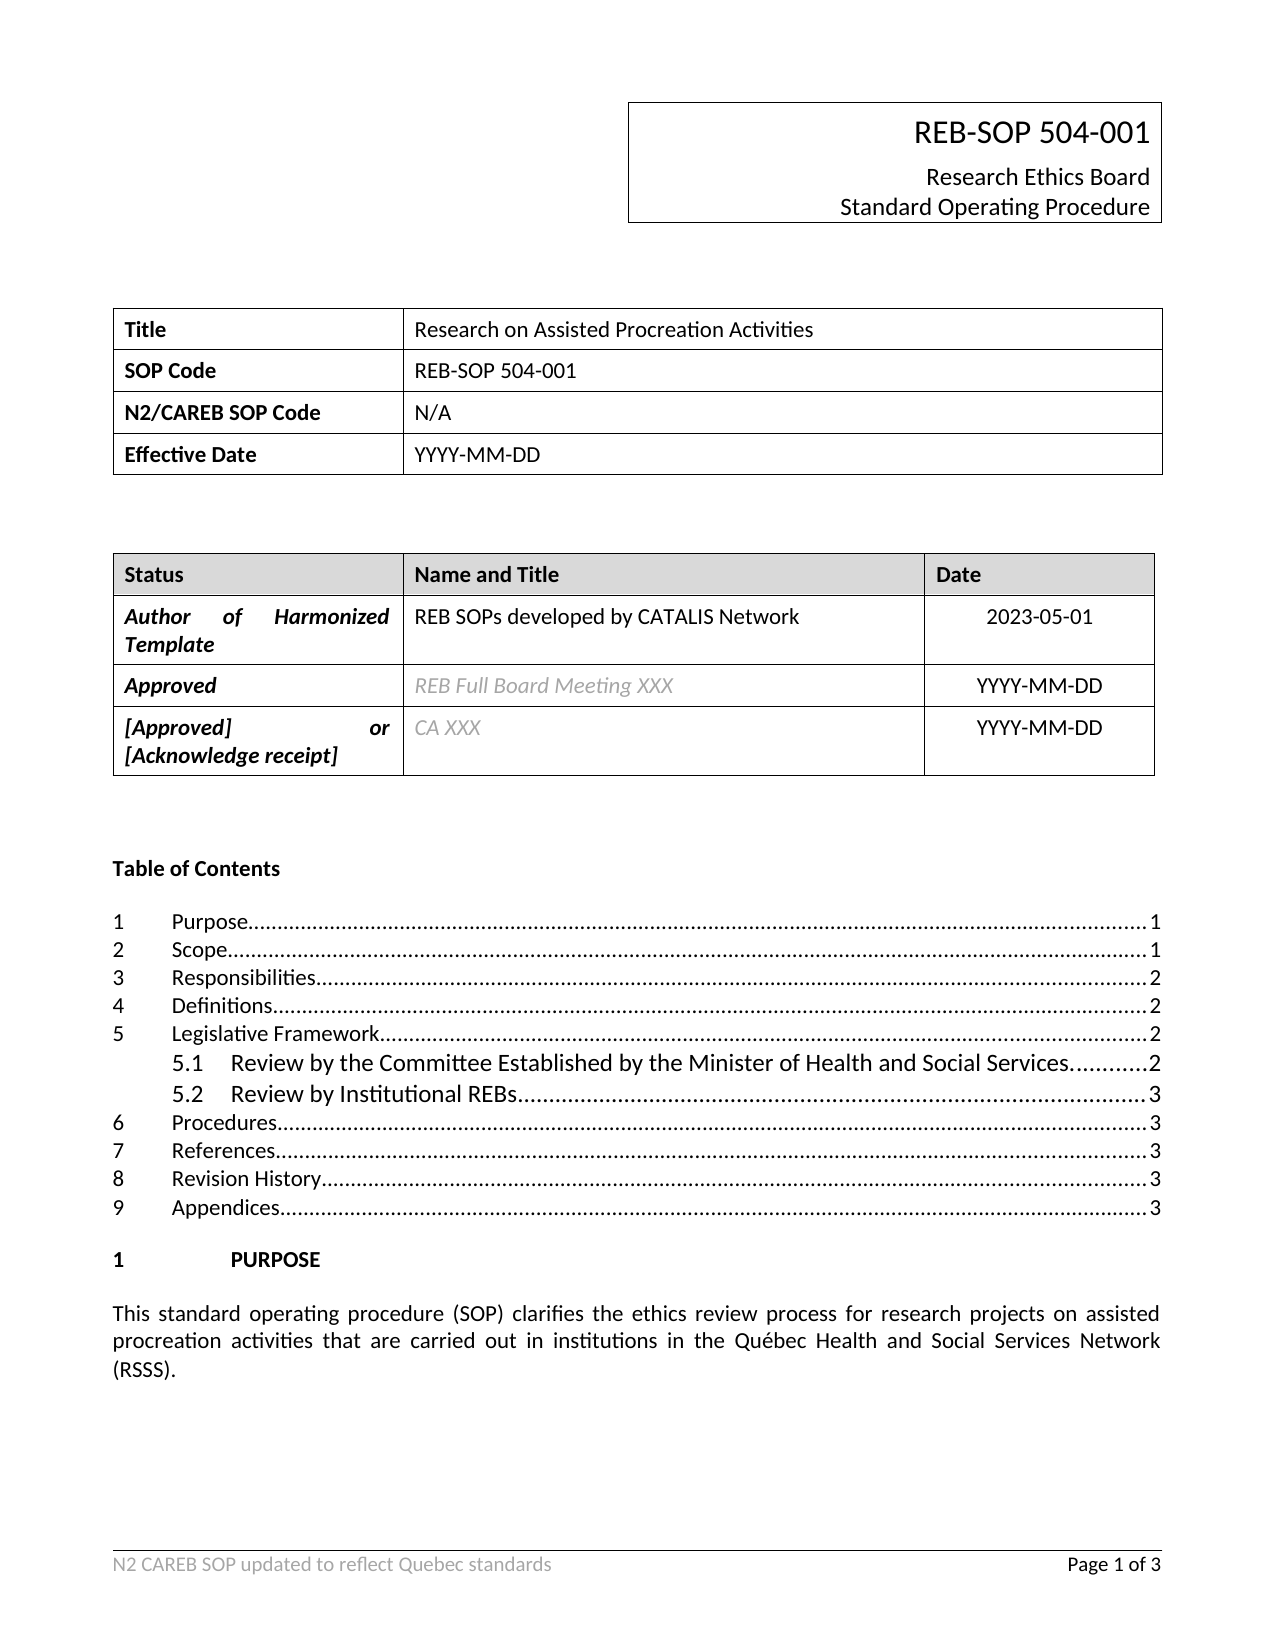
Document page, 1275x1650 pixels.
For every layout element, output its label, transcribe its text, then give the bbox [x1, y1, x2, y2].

table_header Name and Title [404, 554, 924, 594]
table_header Status [114, 554, 403, 594]
table_cell Approved [114, 665, 403, 706]
table_header Date [925, 554, 1154, 594]
table_cell REB SOPs developed by CATALIS Network [404, 596, 924, 664]
table_cell Author of Harmonized Template [114, 596, 403, 664]
table_cell REB Full Board Meeting XXX [404, 665, 924, 706]
text 9 Appendices 3 [112, 1193, 1162, 1221]
table_header Research on Assisted Procreation Activities [404, 309, 1162, 349]
text 5.2 Review by Institutional REBs 3 [172, 1078, 1162, 1108]
text 5 Legislative Framework 2 [112, 1019, 1162, 1047]
text 3 Responsibilities 2 [112, 963, 1162, 991]
text This standard operating procedure (SOP) clarifies the ethics review process for research projects on assisted procreation activities that are carried out in institutions in the Québec Health and Social Services Network (RSSS). [112, 1299, 1162, 1383]
table_cell REB-SOP 504-001 [404, 350, 1162, 391]
table_cell 2023-05-01 [925, 596, 1154, 664]
table_cell YYYY-MM-DD [925, 665, 1154, 706]
text 7 References 3 [112, 1137, 1162, 1164]
text 5.1 Review by the Committee Established by the Minister of Health and Social Services. 2 [172, 1047, 1162, 1078]
text 2 Scope 1 [112, 935, 1162, 963]
table_header Title [114, 309, 403, 349]
table_cell Effective Date [114, 434, 403, 474]
text 8 Revision History 3 [112, 1164, 1162, 1193]
table_cell YYYY-MM-DD [925, 707, 1154, 775]
table_cell YYYY-MM-DD [404, 434, 1162, 474]
text 6 Procedures 3 [112, 1108, 1162, 1137]
table_cell N2/CAREB SOP Code [114, 392, 403, 432]
table_cell SOP Code [114, 350, 403, 391]
text 4 Definitions 2 [112, 991, 1162, 1019]
table_cell N/A [404, 392, 1162, 432]
subtitle Purpose [112, 1246, 1162, 1274]
table_cell CA XXX [404, 707, 924, 775]
text Table of Contents [112, 854, 1162, 882]
text 1 Purpose 1 [112, 907, 1162, 935]
table_cell [Approved] or [Acknowledge receipt] [114, 707, 403, 775]
